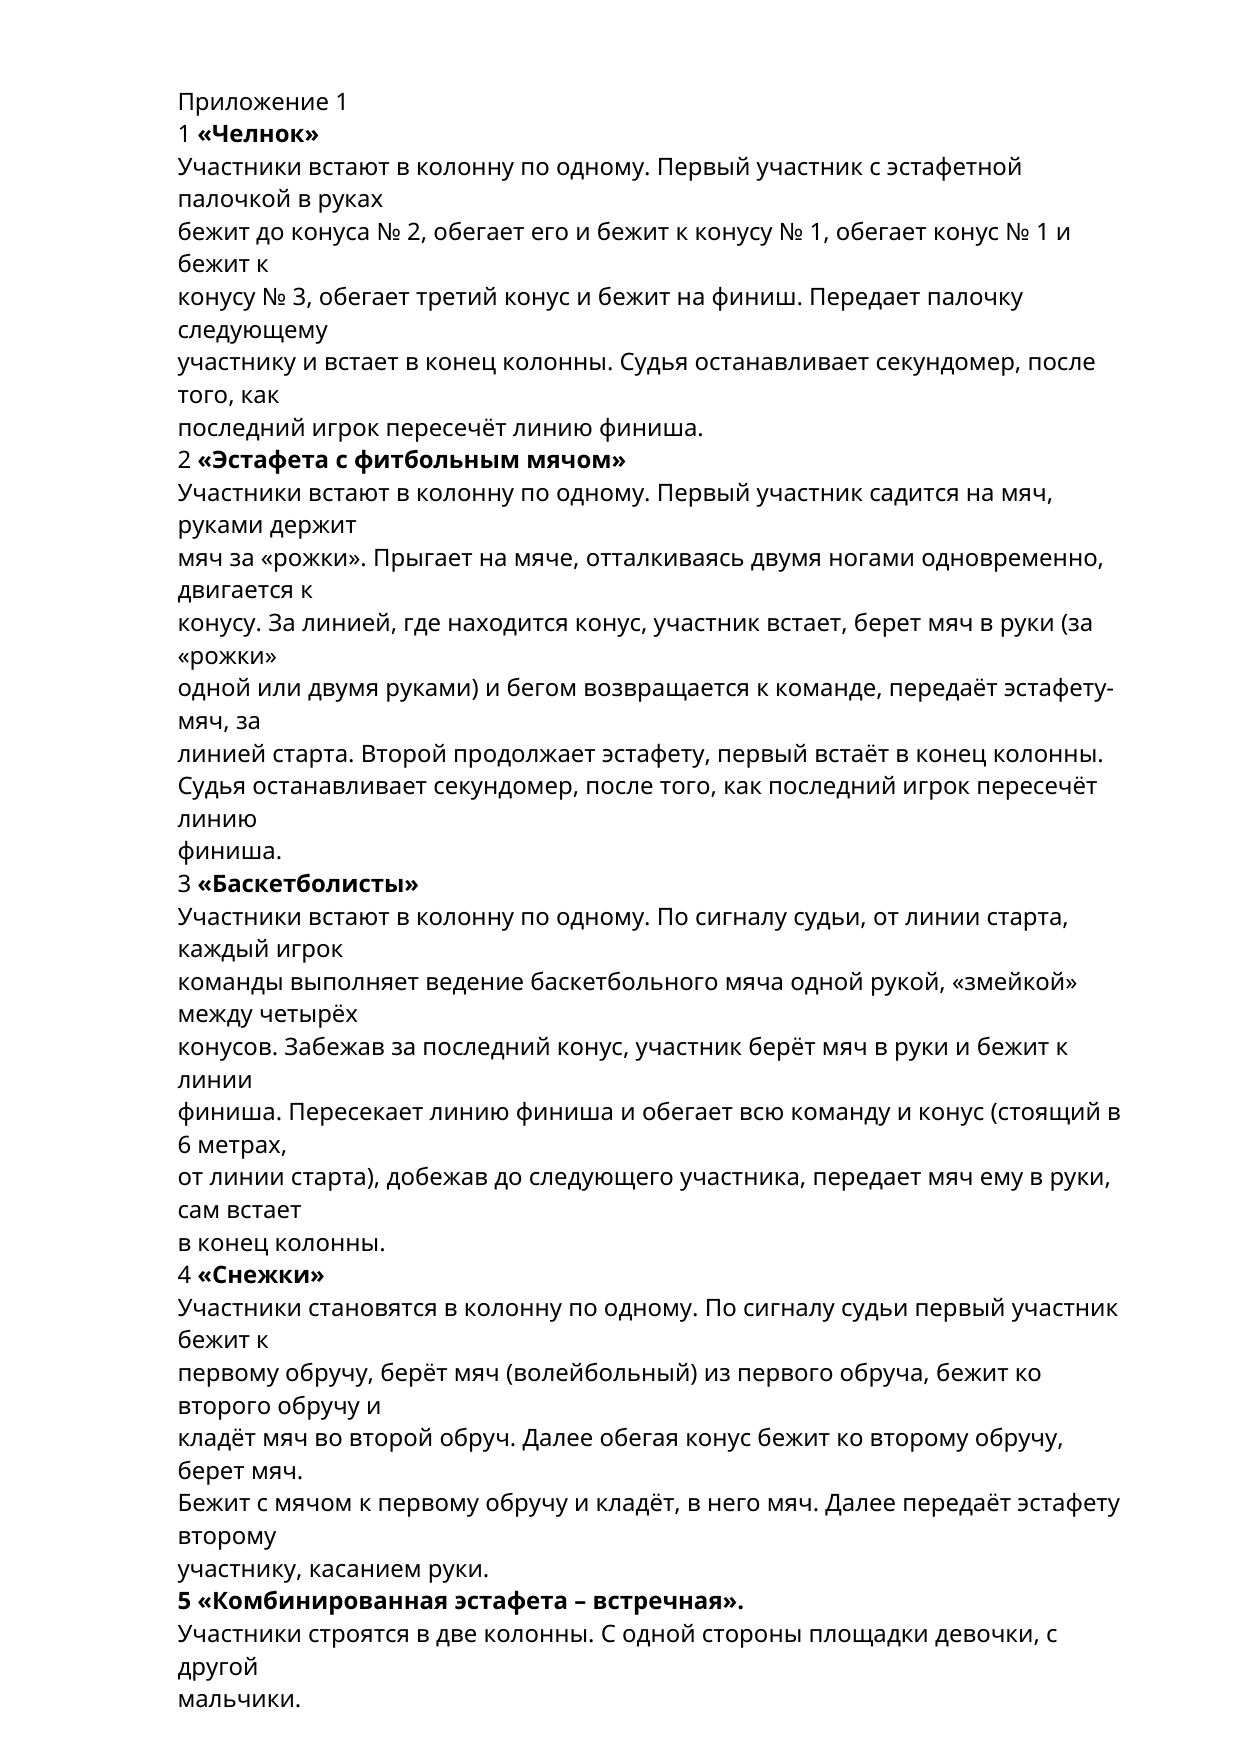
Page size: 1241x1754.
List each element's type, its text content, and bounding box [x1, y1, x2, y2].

text 3 «Баскетболисты» [177, 867, 1122, 899]
text кладёт мяч во второй обруч. Далее обегая конус бежит ко второму обручу, берет мяч. [177, 1421, 1122, 1486]
text в конец колонны. [177, 1225, 1122, 1258]
text линией старта. Второй продолжает эстафету, первый встаёт в конец колонны. [177, 736, 1122, 769]
text Участники становятся в колонну по одному. По сигналу судьи первый участник бежит к [177, 1291, 1122, 1356]
text 2 «Эстафета с фитбольным мячом» [177, 443, 1122, 476]
text Приложение 1 [177, 56, 1122, 117]
text от линии старта), добежав до следующего участника, передает мяч ему в руки, сам встает [177, 1160, 1122, 1225]
text конусов. Забежав за последний конус, участник берёт мяч в руки и бежит к линии [177, 1030, 1122, 1095]
text Участники встают в колонну по одному. Первый участник с эстафетной палочкой в руках [177, 149, 1122, 215]
text конусу № 3, обегает третий конус и бежит на финиш. Передает палочку следующему [177, 280, 1122, 345]
text 5 «Комбинированная эстафета – встречная». [177, 1584, 1122, 1617]
text мальчики. [177, 1682, 1122, 1714]
text бежит до конуса № 2, обегает его и бежит к конусу № 1, обегает конус № 1 и бежит к [177, 215, 1122, 280]
text участнику и встает в конец колонны. Судья останавливает секундомер, после того, как [177, 345, 1122, 410]
text первому обручу, берёт мяч (волейбольный) из первого обруча, бежит ко второго обручу и [177, 1356, 1122, 1421]
text 1 «Челнок» [177, 117, 1122, 149]
text 4 «Снежки» [177, 1258, 1122, 1291]
text одной или двумя руками) и бегом возвращается к команде, передаёт эстафету-мяч, за [177, 671, 1122, 736]
text участнику, касанием руки. [177, 1551, 1122, 1584]
text Участники встают в колонну по одному. По сигналу судьи, от линии старта, каждый игрок [177, 899, 1122, 964]
text финиша. Пересекает линию финиша и обегает всю команду и конус (стоящий в 6 метрах, [177, 1095, 1122, 1160]
text Участники строятся в две колонны. С одной стороны площадки девочки, с другой [177, 1617, 1122, 1682]
text финиша. [177, 834, 1122, 867]
text Участники встают в колонну по одному. Первый участник садится на мяч, руками держит [177, 476, 1122, 541]
text последний игрок пересечёт линию финиша. [177, 410, 1122, 443]
text конусу. За линией, где находится конус, участник встает, берет мяч в руки (за «рожки» [177, 606, 1122, 671]
text Бежит с мячом к первому обручу и кладёт, в него мяч. Далее передаёт эстафету второму [177, 1486, 1122, 1551]
text Судья останавливает секундомер, после того, как последний игрок пересечёт линию [177, 769, 1122, 834]
text мяч за «рожки». Прыгает на мяче, отталкиваясь двумя ногами одновременно, двигается к [177, 541, 1122, 606]
text команды выполняет ведение баскетбольного мяча одной рукой, «змейкой» между четырёх [177, 964, 1122, 1030]
